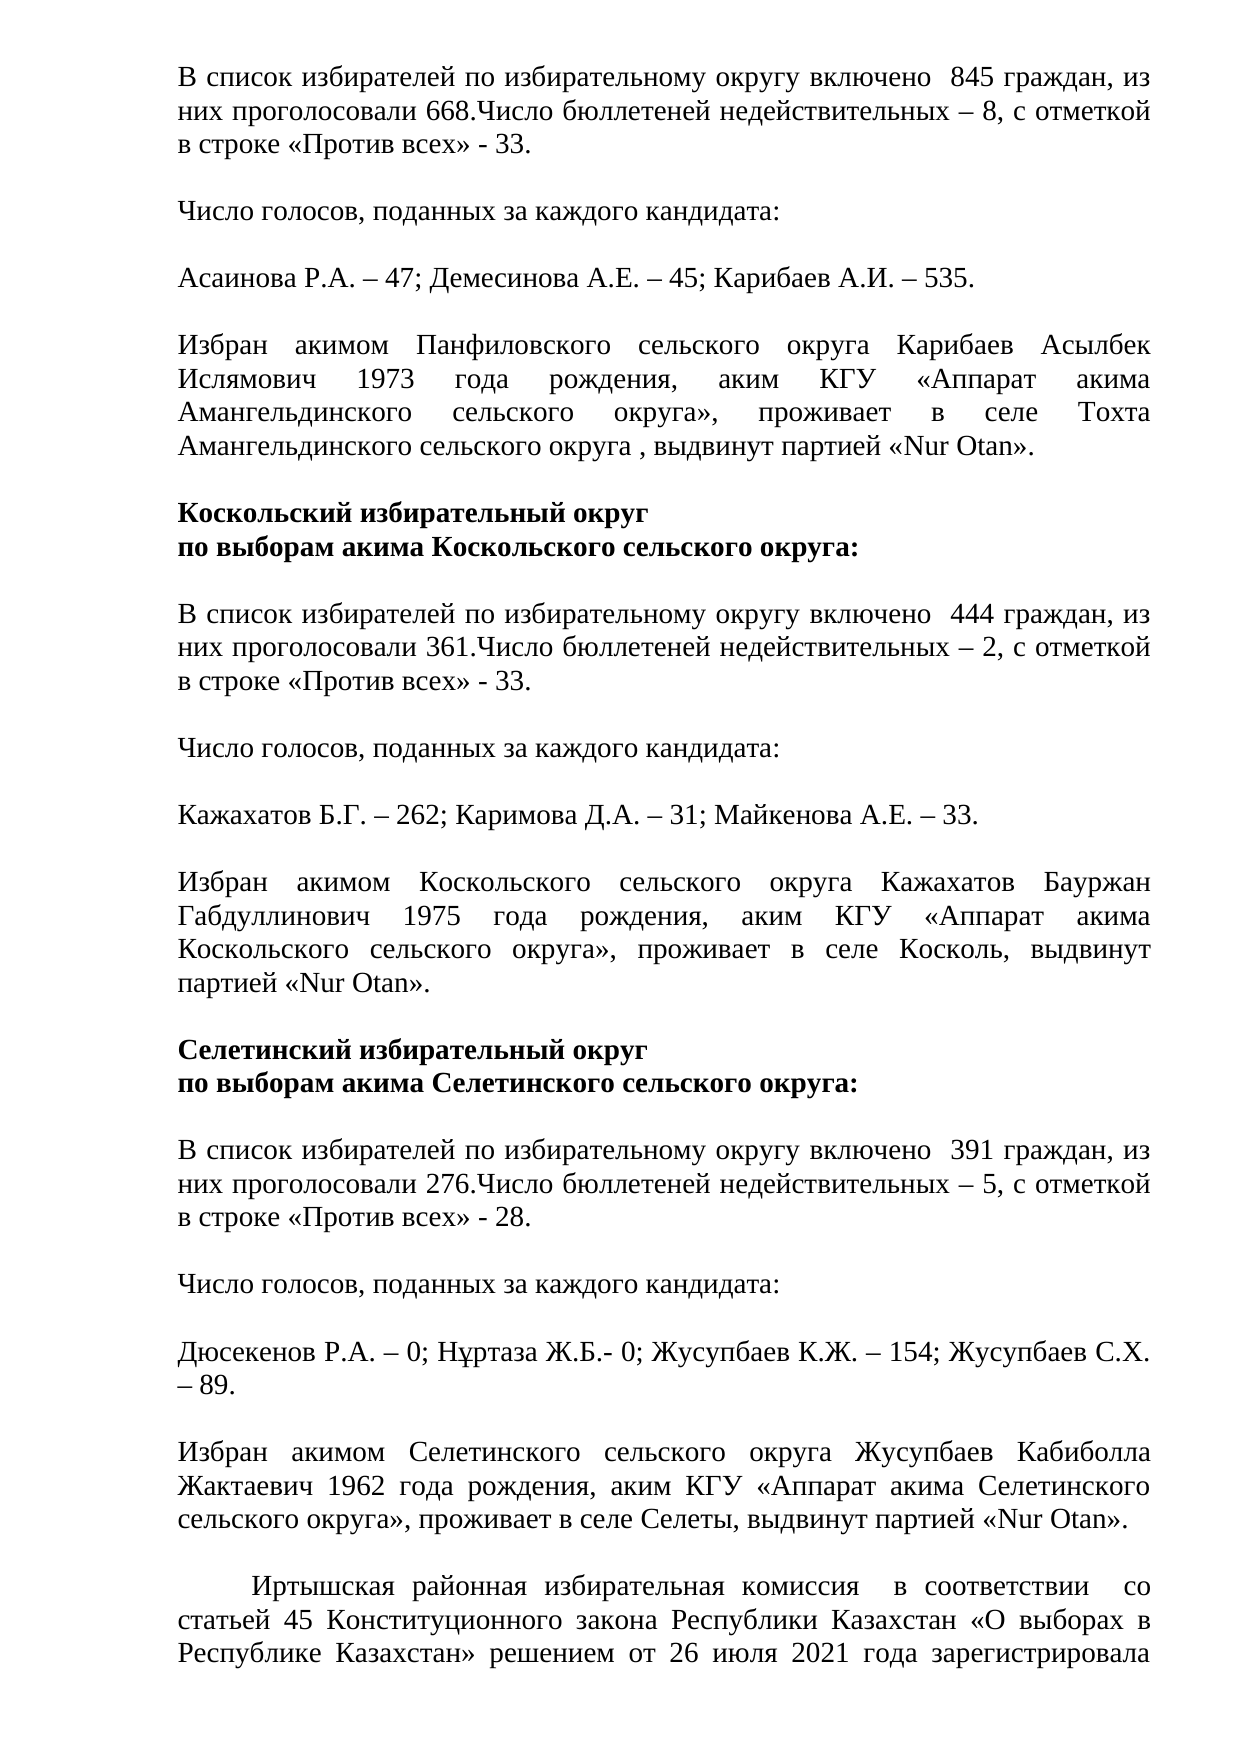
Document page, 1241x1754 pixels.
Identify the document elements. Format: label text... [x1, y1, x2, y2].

text В список избирателей по избирательному округу включено 845 граждан, из них проголосовали 668.Число бюллетеней недействительных – 8, с отметкой в строке «Против всех» - 33. [177, 59, 1152, 160]
text В список избирателей по избирательному округу включено 391 граждан, из них проголосовали 276.Число бюллетеней недействительных – 5, с отметкой в строке «Против всех» - 28. [177, 1132, 1152, 1233]
text Коскольский избирательный округ [177, 495, 1152, 529]
text Кажахатов Б.Г. – 262; Каримова Д.А. – 31; Майкенова А.Е. – 33. [177, 797, 1152, 831]
text В список избирателей по избирательному округу включено 444 граждан, из них проголосовали 361.Число бюллетеней недействительных – 2, с отметкой в строке «Против всех» - 33. [177, 596, 1152, 696]
text по выборам акима Селетинского сельского округа: [177, 1065, 1152, 1099]
text Селетинский избирательный округ [177, 1032, 1152, 1065]
text Избран акимом Селетинского сельского округа Жусупбаев Кабиболла Жактаевич 1962 года рождения, аким КГУ «Аппарат акима Селетинского сельского округа», проживает в селе Селеты, выдвинут партией «Nur Otan». [177, 1434, 1152, 1535]
text Число голосов, поданных за каждого кандидата: [177, 1267, 1152, 1300]
text Избран акимом Коскольского сельского округа Кажахатов Бауржан Габдуллинович 1975 года рождения, аким КГУ «Аппарат акима Коскольского сельского округа», проживает в селе Косколь, выдвинут партией «Nur Otan». [177, 864, 1152, 998]
text Число голосов, поданных за каждого кандидата: [177, 730, 1152, 763]
text по выборам акима Коскольского сельского округа: [177, 529, 1152, 562]
text Дюсекенов Р.А. – 0; Нұртаза Ж.Б.- 0; Жусупбаев К.Ж. – 154; Жусупбаев С.Х. – 89. [177, 1334, 1152, 1401]
text Число голосов, поданных за каждого кандидата: [177, 193, 1152, 227]
text Асаинова Р.А. – 47; Демесинова А.Е. – 45; Карибаев А.И. – 535. [177, 260, 1152, 294]
text Избран акимом Панфиловского сельского округа Карибаев Асылбек Ислямович 1973 года рождения, аким КГУ «Аппарат акима Амангельдинского сельского округа», проживает в селе Тохта Амангельдинского сельского округа , выдвинут партией «Nur Otan». [177, 327, 1152, 462]
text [177, 1568, 1152, 1669]
